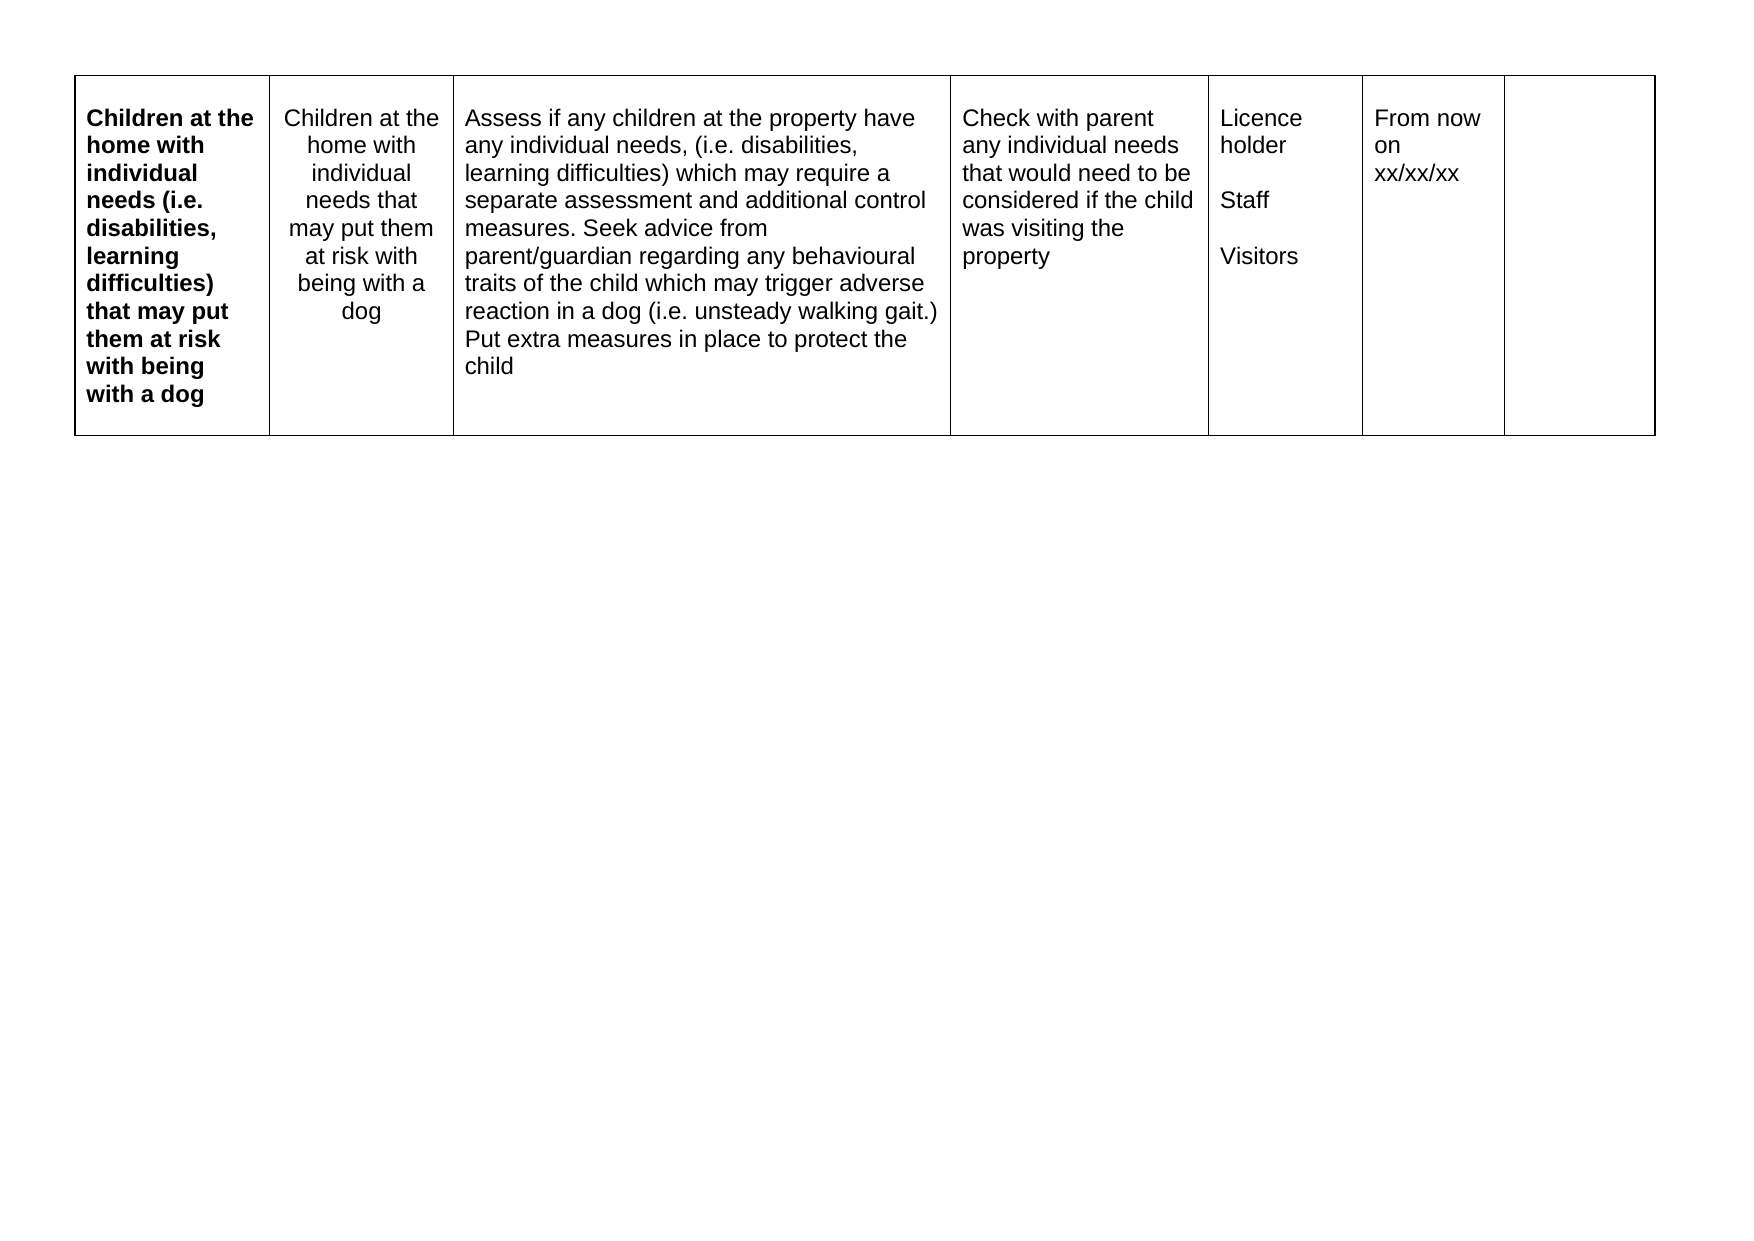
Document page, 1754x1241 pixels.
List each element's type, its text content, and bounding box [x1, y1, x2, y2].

table_cell Assess if any children at the property have any individual needs, (i.e. disabilities, learning difficulties) which may require a separate assessment and additional control measures. Seek advice from parent/guardian regarding any behavioural traits of the child which may trigger adverse reaction in a dog (i.e. unsteady walking gait.) Put extra measures in place to protect the child [454, 76, 950, 435]
table_cell Children at the home with individual needs (i.e. disabilities, learning difficulties) that may put them at risk with being with a dog [76, 76, 269, 435]
table_cell Licence holder Staff Visitors [1209, 76, 1362, 435]
table_cell [1505, 76, 1654, 435]
table_cell Check with parent any individual needs that would need to be considered if the child was visiting the property [951, 76, 1208, 435]
table_cell From now on xx/xx/xx [1363, 76, 1504, 435]
table_cell Children at the home with individual needs that may put them at risk with being with a dog [270, 76, 453, 435]
